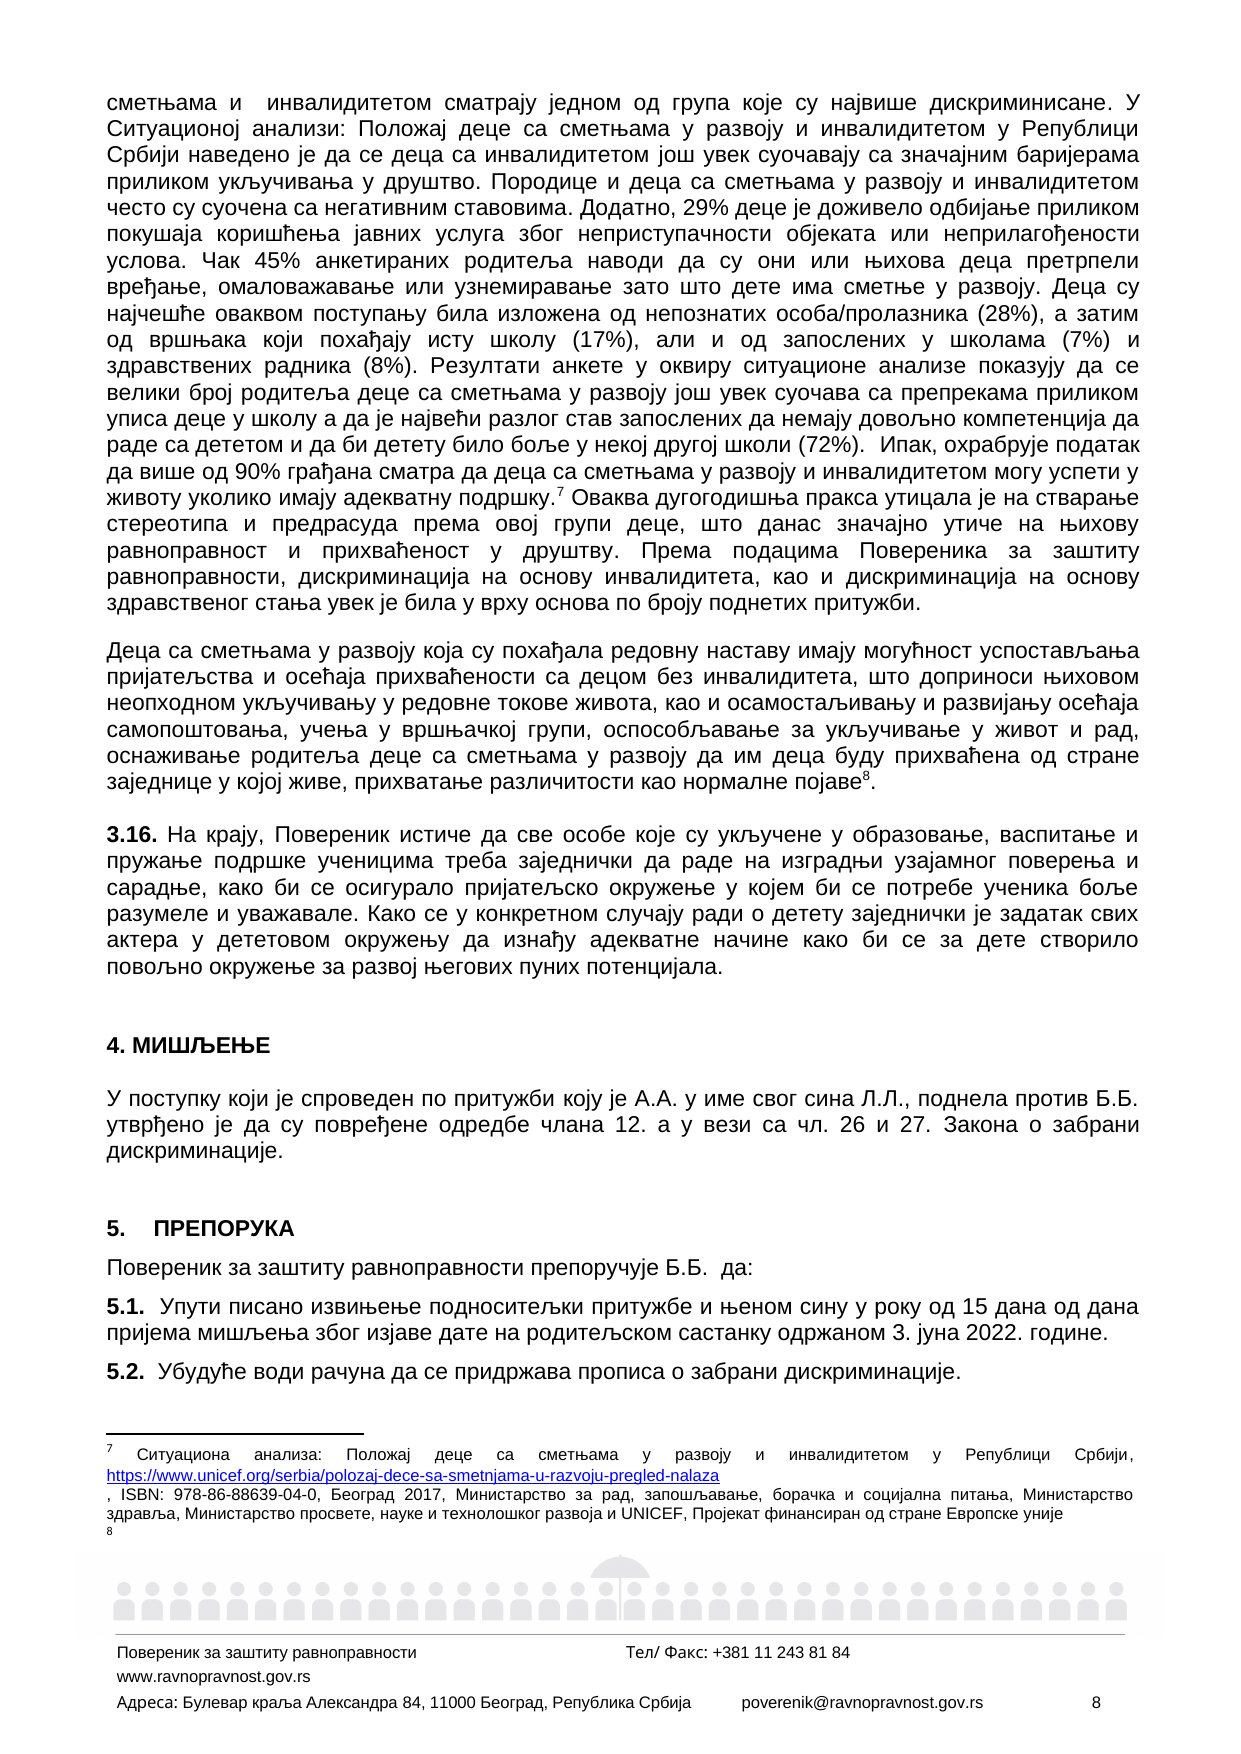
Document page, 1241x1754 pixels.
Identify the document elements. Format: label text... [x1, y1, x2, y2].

text Деца са сметњама у развоју која су похађала редовну наставу имају могућност успостављања пријатељства и осећаја прихваћености са децом без инвалидитета, што доприноси њиховом неопходном укључивању у редовне токове живота, као и осамостаљивању и развијању осећаја самопоштовања, учења у вршњачкој групи, оспособљавање за укључивање у живот и рад, оснаживање родитеља деце са сметњама у развоју да им деца буду прихваћена од стране заједнице у којој живе, прихватање различитости као нормалне појаве. [106, 637, 1140, 795]
picture [75, 1551, 1165, 1638]
text 4. МИШЉЕЊЕ [106, 1032, 1140, 1058]
text Повереник за заштиту равноправности препоручује Б.Б. да: [106, 1254, 1140, 1280]
text 3.16. На крају, Повереник истиче да све особе које су укључене у образовање, васпитање и пружање подршке ученицима треба заједнички да раде на изградњи узајамног поверења и сарадње, како би се осигурало пријатељско окружење у којем би се потребе ученика боље разумеле и уважавале. Како се у конкретном случају ради о детету заједнички је задатак свих актера у дететовом окружењу да изнађу адекватне начине како би се за дете створило повољно окружење за развој његових пуних потенцијала. [106, 821, 1140, 979]
text У поступку који је спроведен по притужби коју је А.А. у име свог сина Л.Л., поднела против Б.Б. утврђено је да су повређене одредбе члана 12. а у вези са чл. 26 и 27. Закона о забрани дискриминације. [106, 1084, 1140, 1164]
text 5.1. Упути писано извињење подноситељки притужбе и њеном сину у року од 15 дана од дана пријема мишљења због изјаве дате на родитељском састанку одржаном 3. јуна 2022. године. [106, 1293, 1140, 1345]
text 5. ПРЕПОРУКА [106, 1215, 1140, 1241]
text 5.2. Убудуће води рачуна да се придржава прописа о забрани дискриминације. [106, 1358, 1140, 1384]
